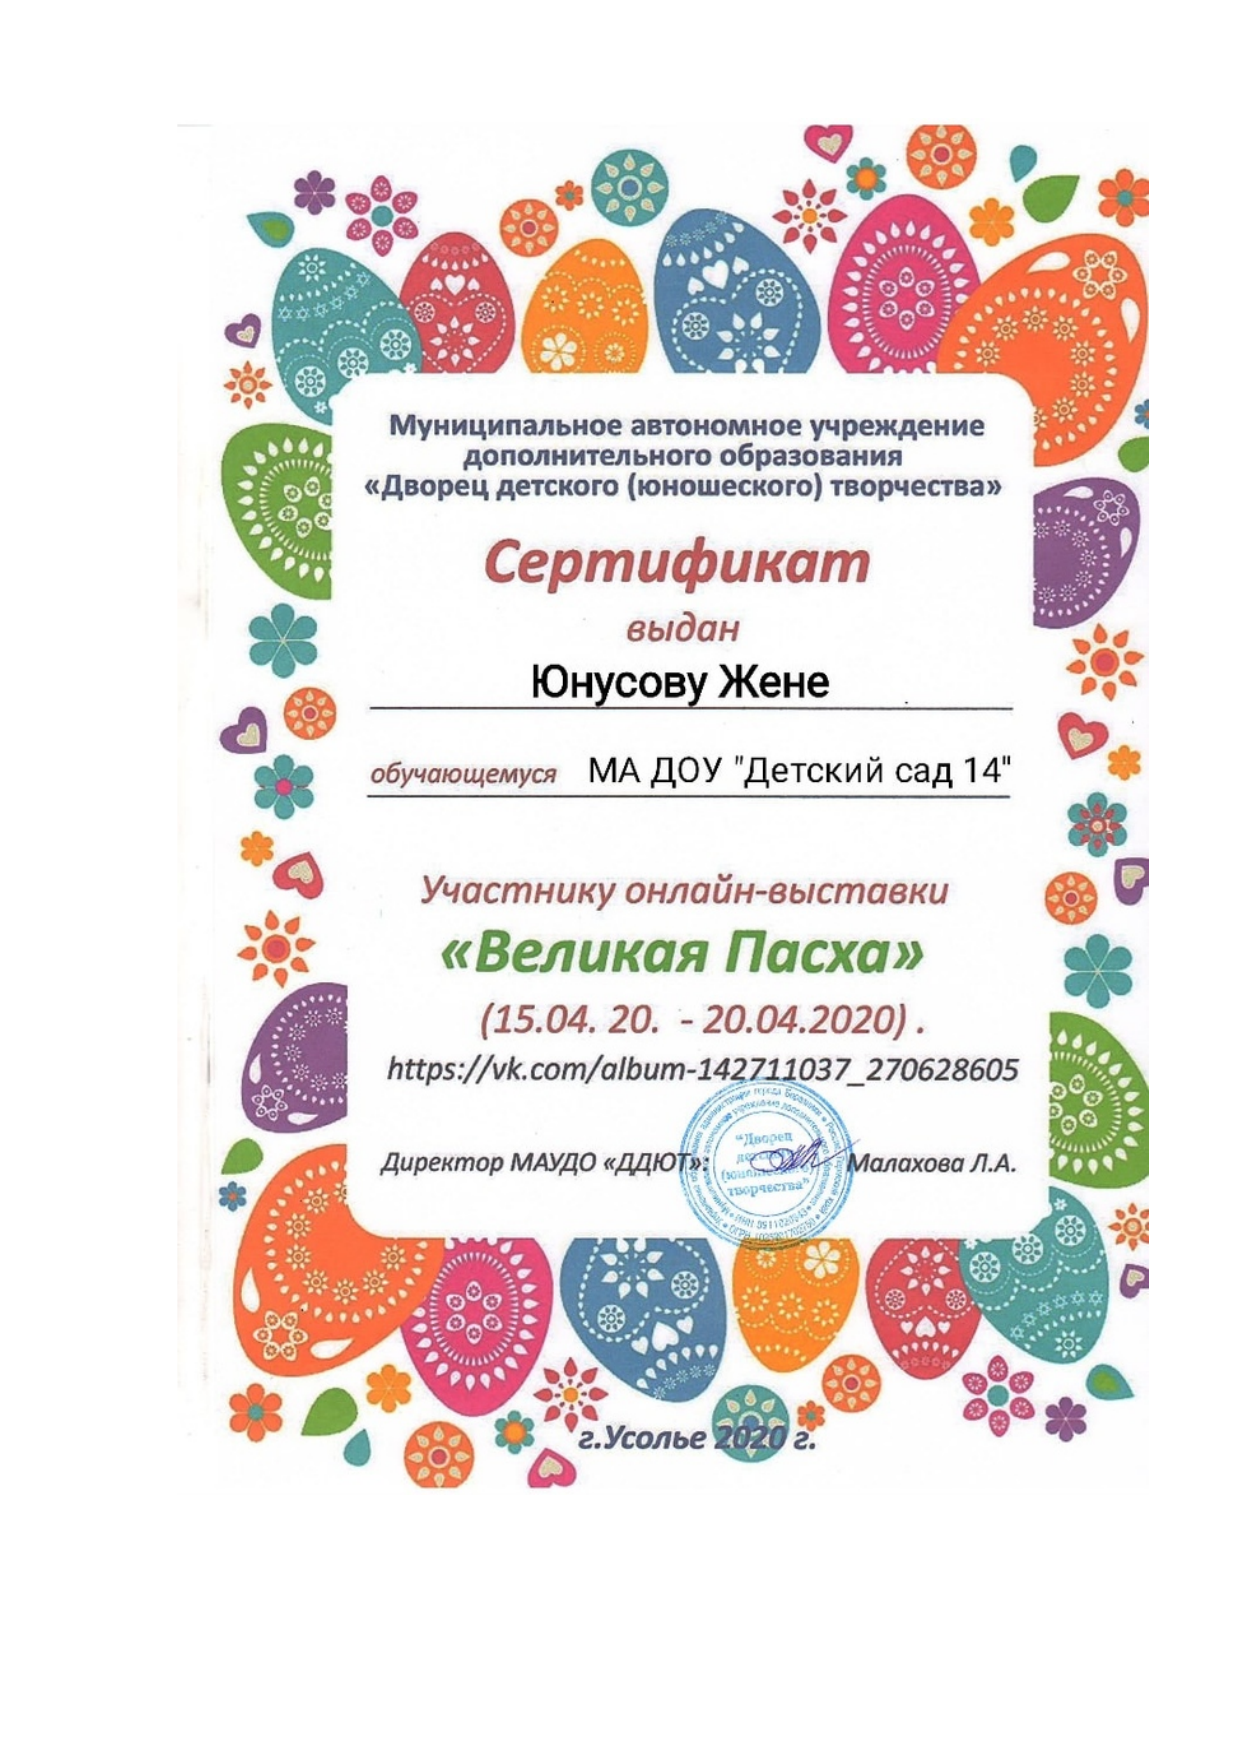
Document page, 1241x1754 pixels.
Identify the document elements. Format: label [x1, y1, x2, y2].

picture [177, 118, 1149, 1495]
